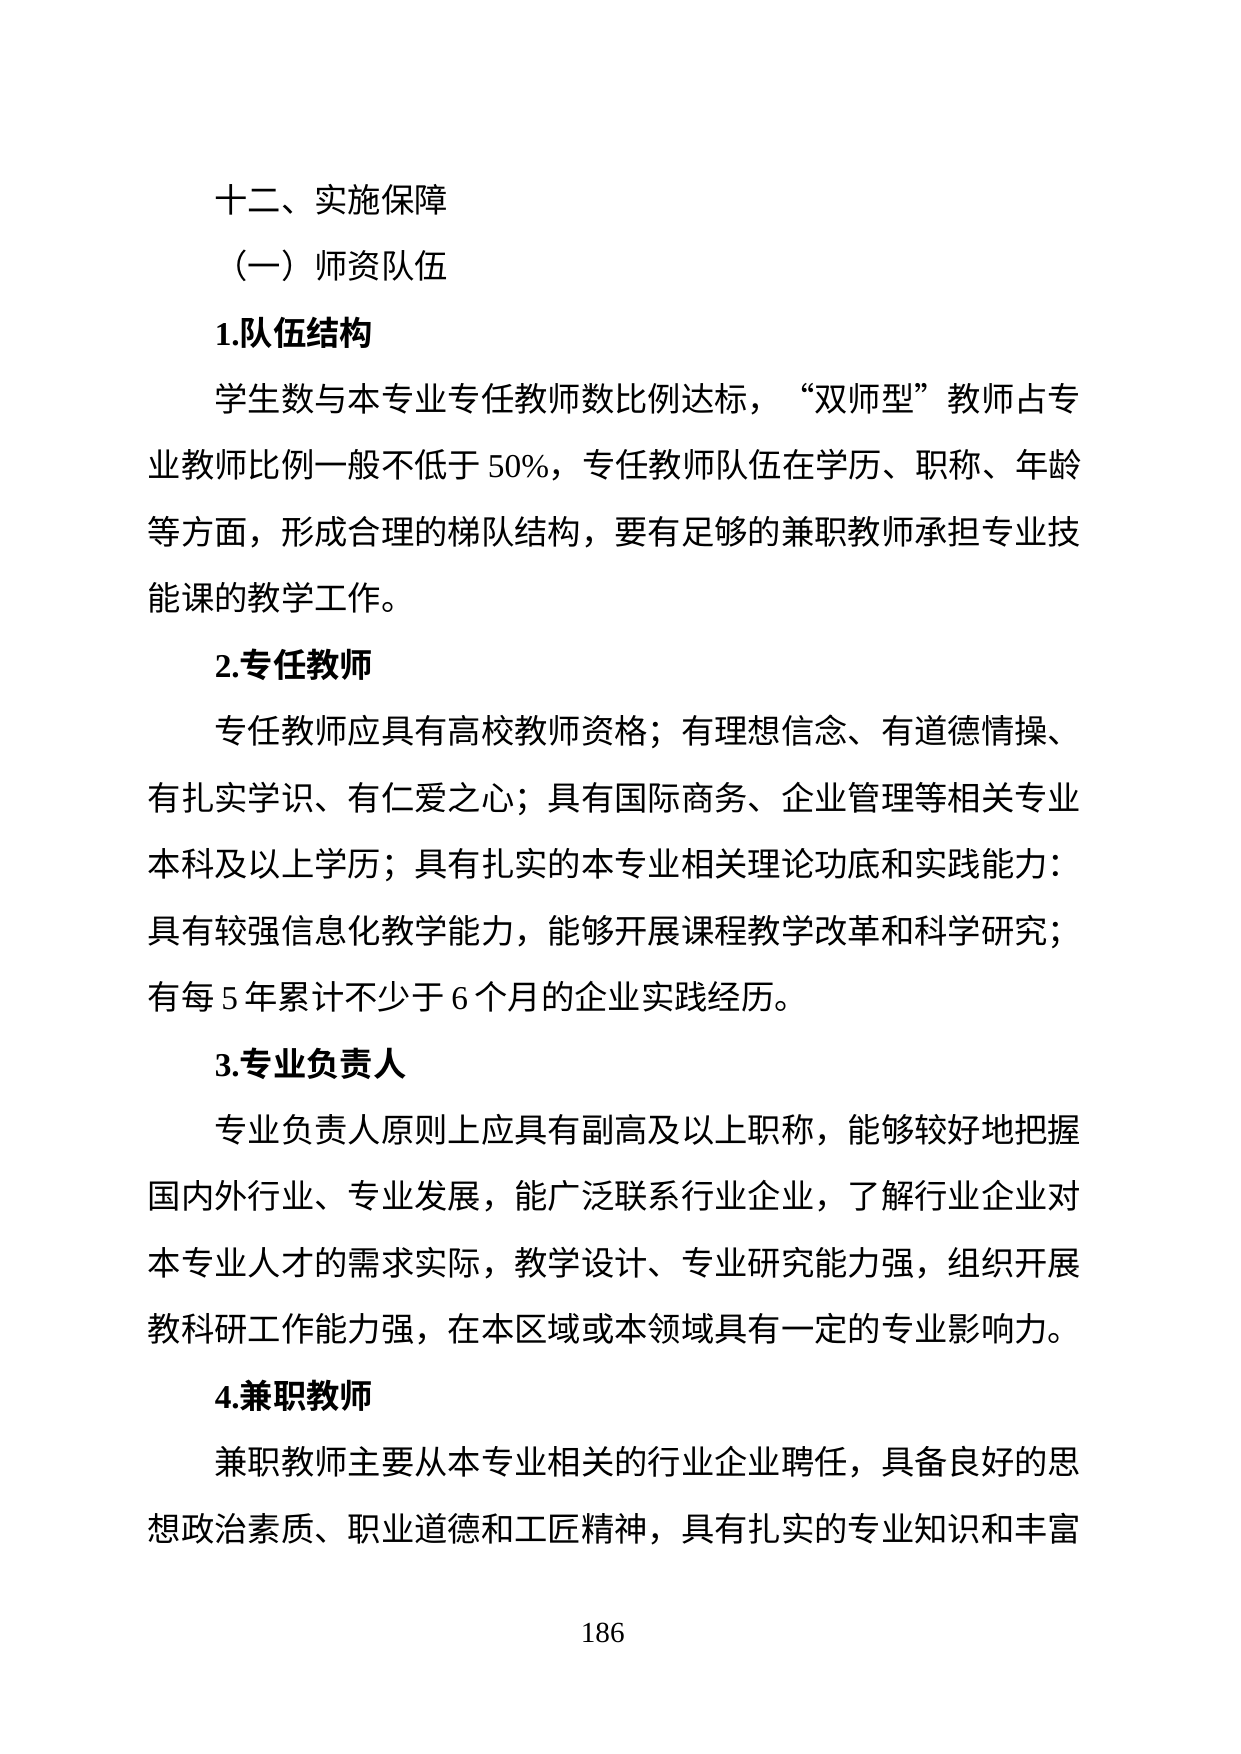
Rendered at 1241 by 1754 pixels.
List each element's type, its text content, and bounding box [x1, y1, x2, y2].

text 专任教师应具有高校教师资格；有理想信念、有道德情操、有扎实学识、有仁爱之心；具有国际商务、企业管理等相关专业本科及以上学历；具有扎实的本专业相关理论功底和实践能力：具有较强信息化教学能力，能够开展课程教学改革和科学研究；有每5年累计不少于6个月的企业实践经历。 [148, 696, 1093, 1028]
text 3.专业负责人 [148, 1028, 1093, 1095]
text 1.队伍结构 [148, 297, 1093, 364]
text 2.专任教师 [148, 629, 1093, 696]
text 十二、实施保障 [148, 164, 1093, 231]
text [148, 1427, 1093, 1560]
text 学生数与本专业专任教师数比例达标，“双师型”教师占专业教师比例一般不低于50%，专任教师队伍在学历、职称、年龄等方面，形成合理的梯队结构，要有足够的兼职教师承担专业技能课的教学工作。 [148, 364, 1093, 629]
text （一）师资队伍 [148, 231, 1093, 297]
text 专业负责人原则上应具有副高及以上职称，能够较好地把握国内外行业、专业发展，能广泛联系行业企业，了解行业企业对本专业人才的需求实际，教学设计、专业研究能力强，组织开展教科研工作能力强，在本区域或本领域具有一定的专业影响力。 [148, 1095, 1093, 1361]
text 4.兼职教师 [148, 1361, 1093, 1427]
